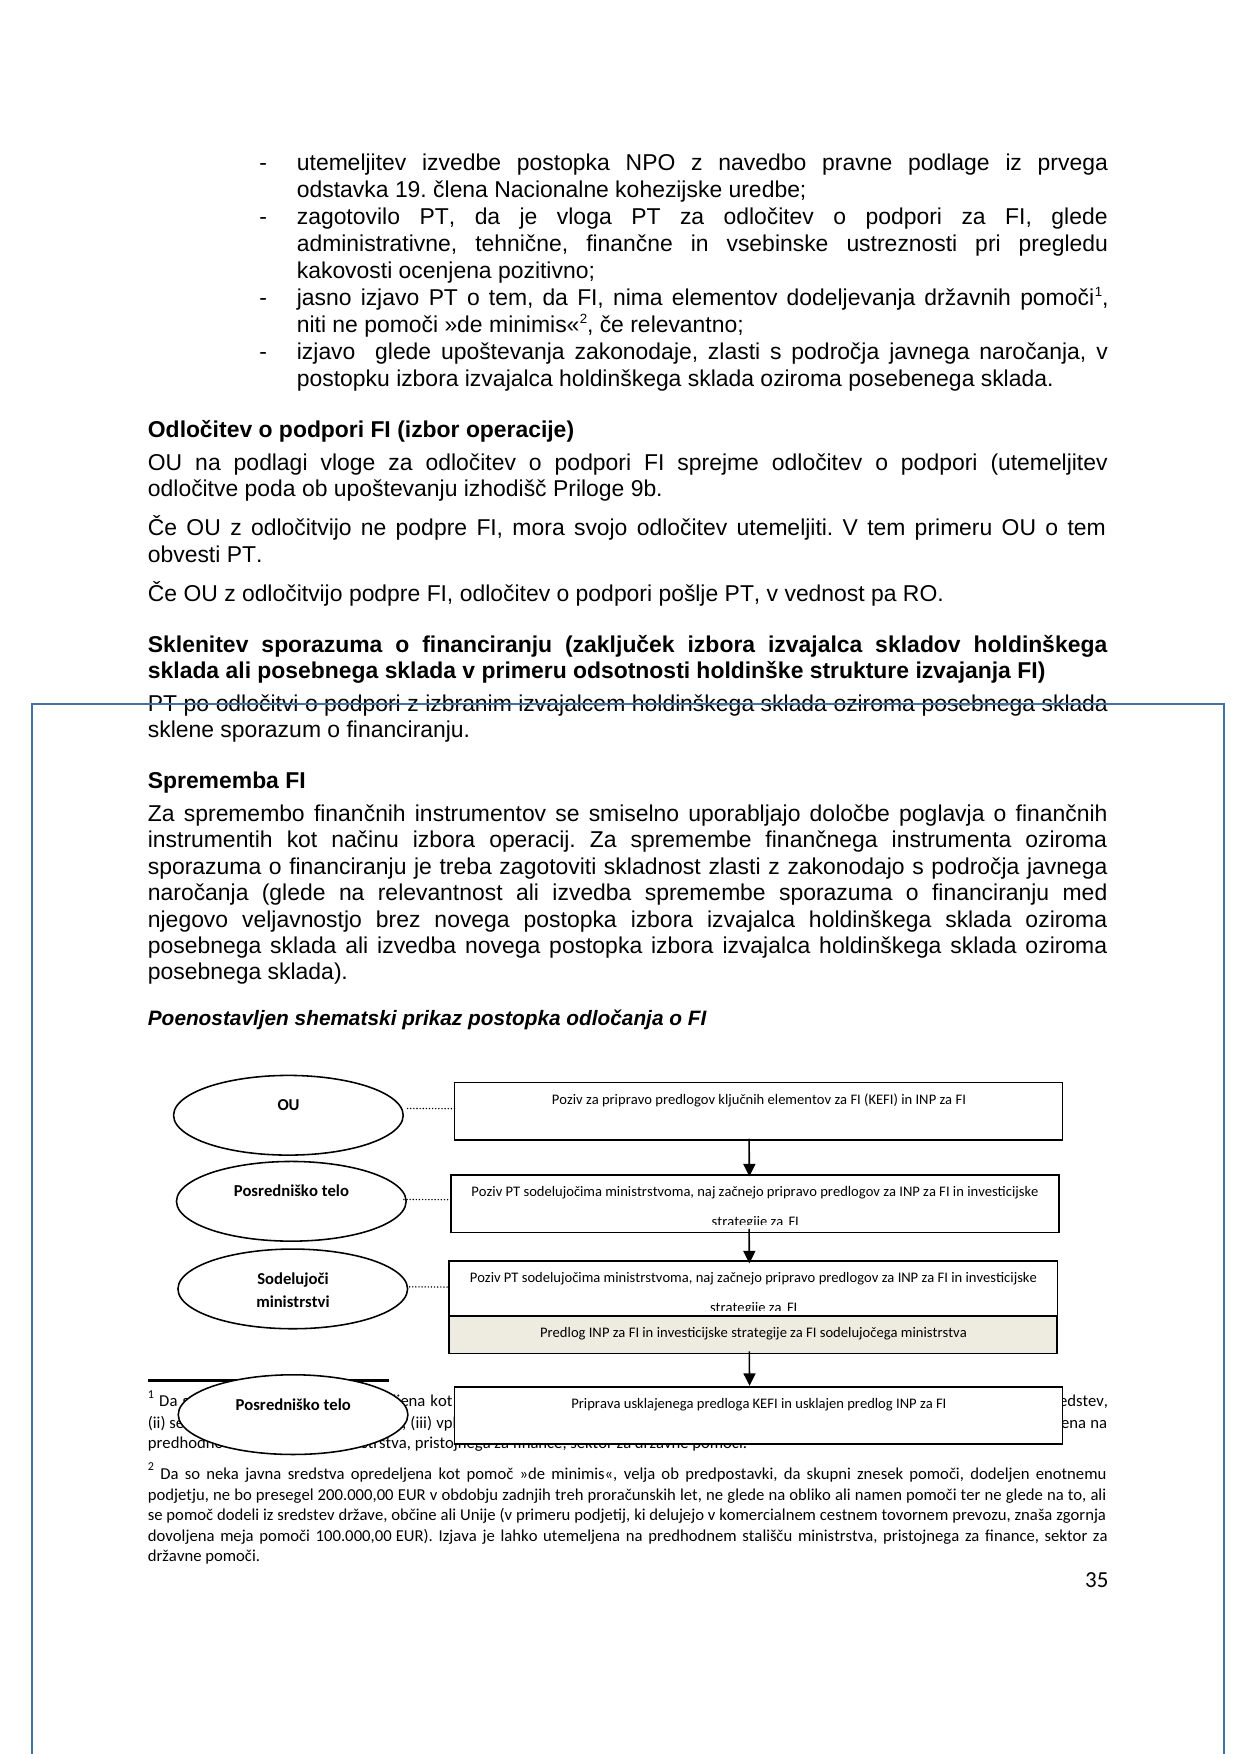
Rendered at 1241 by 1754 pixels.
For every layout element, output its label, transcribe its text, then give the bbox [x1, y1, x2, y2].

subtitle Odločitev o podpori FI (izbor operacije) [148, 416, 1108, 443]
list izjavo glede upoštevanja zakonodaje, zlasti s področja javnega naročanja, v postopku izbora izvajalca holdinškega sklada oziroma posebenega sklada. [259, 337, 1108, 391]
text Za spremembo finančnih instrumentov se smiselno uporabljajo določbe poglavja o finančnih instrumentih kot načinu izbora operacij. Za spremembe finančnega instrumenta oziroma sporazuma o financiranju je treba zagotoviti skladnost zlasti z zakonodajo s področja javnega naročanja (glede na relevantnost ali izvedba spremembe sporazuma o financiranju med njegovo veljavnostjo brez novega postopka izbora izvajalca holdinškega sklada oziroma posebnega sklada ali izvedba novega postopka izbora izvajalca holdinškega sklada oziroma posebnega sklada). [148, 800, 1108, 984]
subtitle Sprememba FI [148, 767, 1108, 794]
text PT po odločitvi o podpori z izbranim izvajalcem holdinškega sklada oziroma posebnega sklada sklene sporazum o financiranju. [148, 690, 1108, 703]
text PT po odločitvi o podpori z izbranim izvajalcem holdinškega sklada oziroma posebnega sklada sklene sporazum o financiranju. [148, 705, 1108, 742]
list jasno izjavo PT o tem, da FI, nima elementov dodeljevanja državnih pomoči, niti ne pomoči »de minimis«, če relevantno; [259, 283, 1108, 337]
list utemeljitev izvedbe postopka NPO z navedbo pravne podlage iz prvega odstavka 19. člena Nacionalne kohezijske uredbe; [259, 148, 1108, 202]
list zagotovilo PT, da je vloga PT za odločitev o podpori za FI, glede administrativne, tehnične, finančne in vsebinske ustreznosti pri pregledu kakovosti ocenjena pozitivno; [259, 202, 1108, 283]
subtitle Sklenitev sporazuma o financiranju (zaključek izbora izvajalca skladov holdinškega sklada ali posebnega sklada v primeru odsotnosti holdinške strukture izvajanja FI) [148, 631, 1108, 683]
text OU na podlagi vloge za odločitev o podpori FI sprejme odločitev o podpori (utemeljitev odločitve poda ob upoštevanju izhodišč Priloge 9b. [148, 449, 1108, 502]
text Če OU z odločitvijo ne podpre FI, mora svojo odločitev utemeljiti. V tem primeru OU o tem obvesti PT. [148, 514, 1108, 567]
text Poenostavljen shematski prikaz postopka odločanja o FI [148, 1005, 1108, 1029]
text Če OU z odločitvijo podpre FI, odločitev o podpori pošlje PT, v vednost pa RO. [148, 579, 1108, 606]
